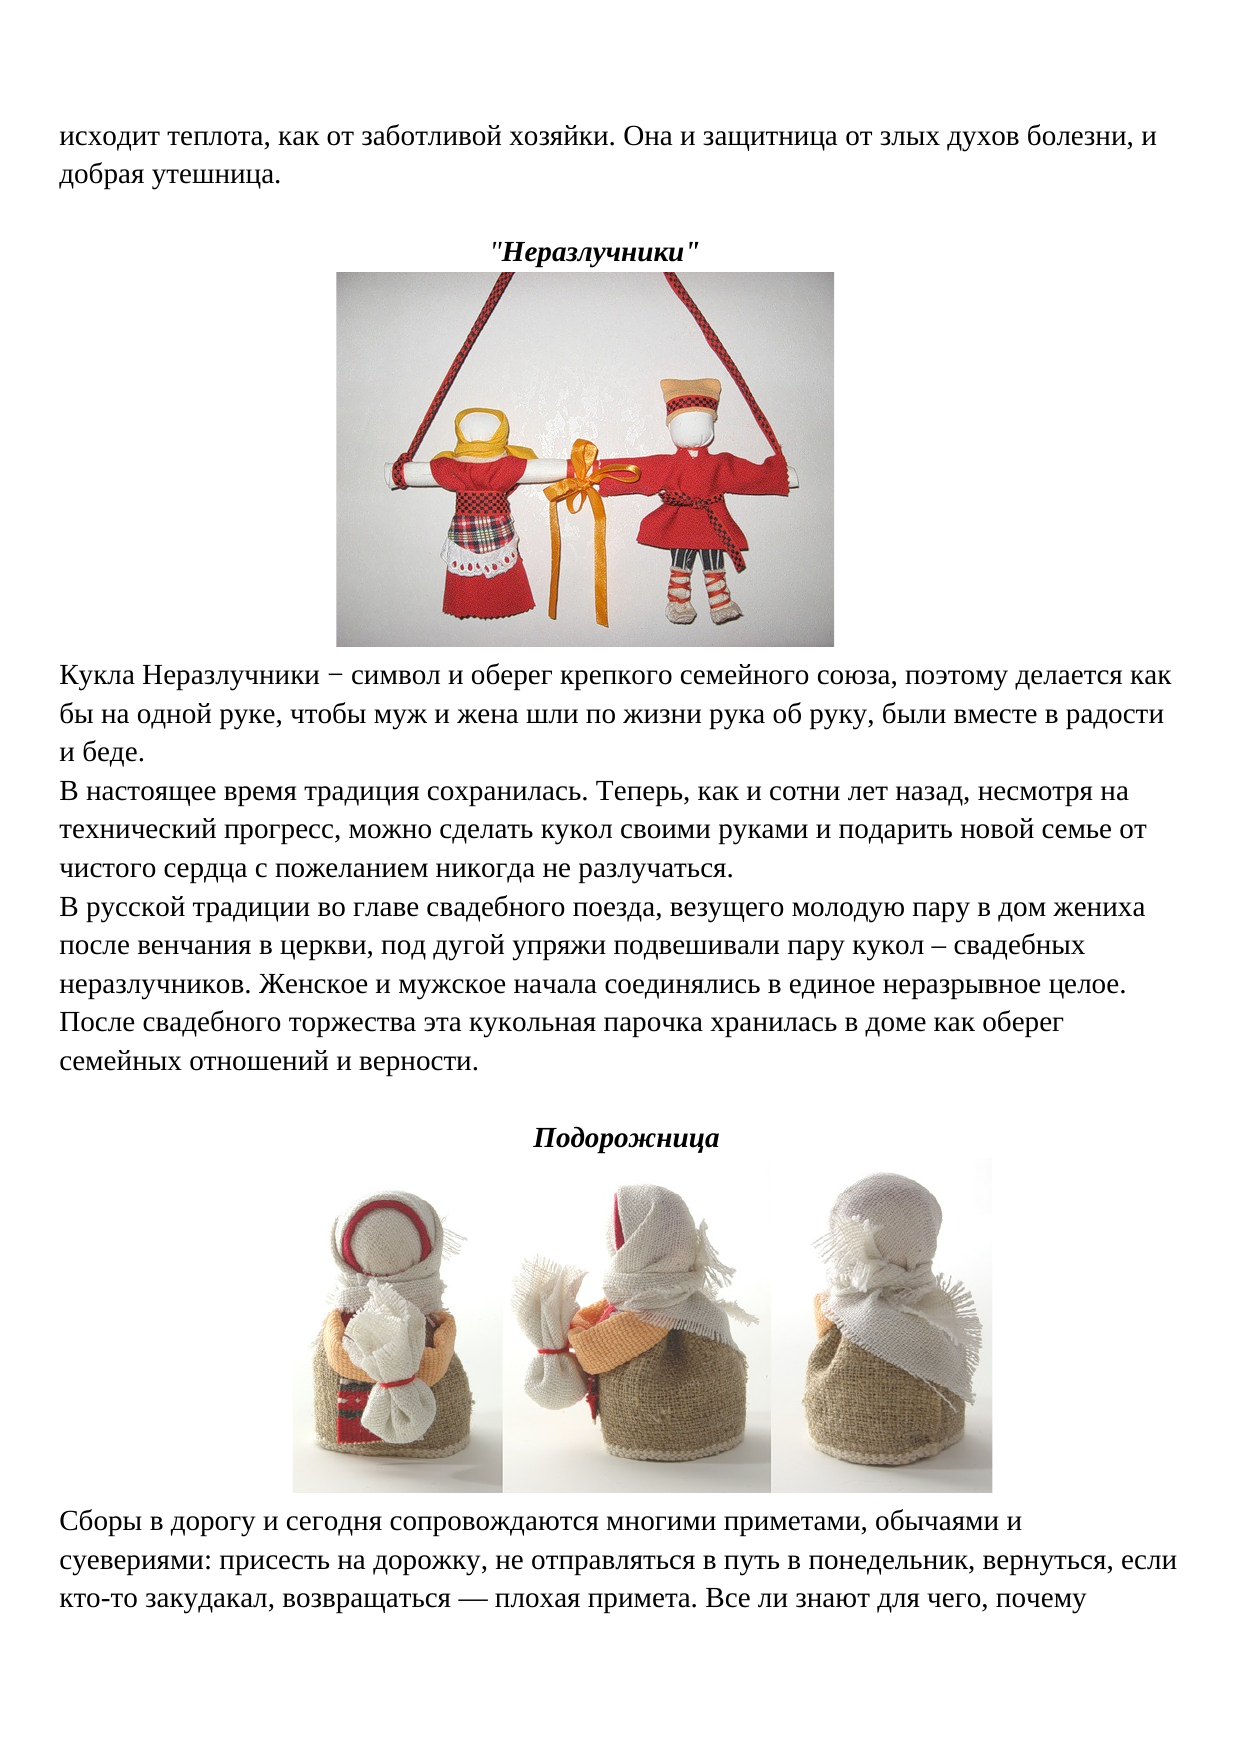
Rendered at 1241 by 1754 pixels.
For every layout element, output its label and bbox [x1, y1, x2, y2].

picture [336, 272, 835, 647]
text [59, 118, 1181, 1614]
picture [292, 1158, 993, 1493]
